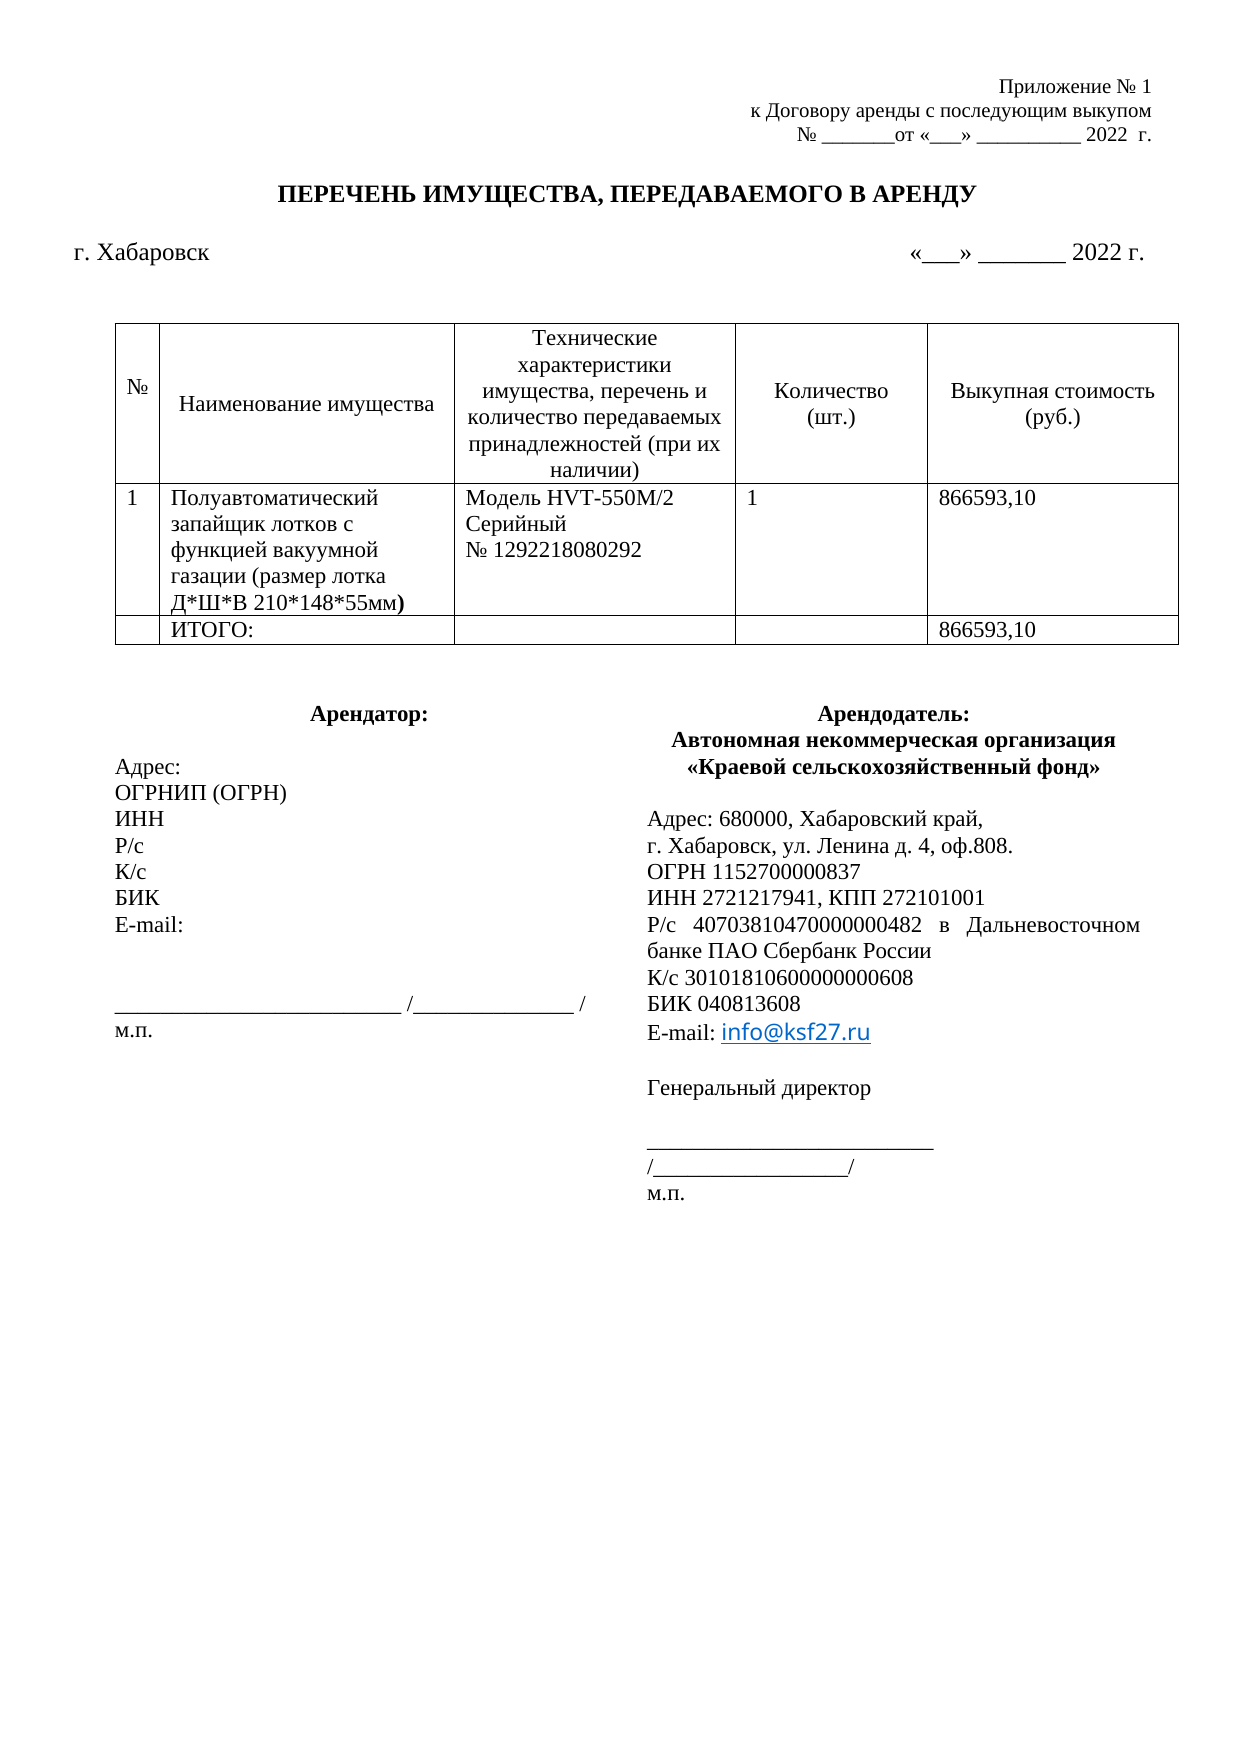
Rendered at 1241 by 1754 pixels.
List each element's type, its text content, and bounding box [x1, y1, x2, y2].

text Приложение № 1 [103, 74, 1152, 98]
table_cell ИТОГО: [160, 616, 454, 644]
text к Договору аренды с последующим выкупом [103, 98, 1152, 122]
text № _______от «___» __________ 2022 г. [103, 122, 1152, 146]
table_cell 1 [116, 484, 159, 615]
table_header № [116, 324, 159, 482]
table_header Технические характеристики имущества, перечень и количество передаваемых принадлежностей (при их наличии) [455, 324, 735, 482]
table_cell 866593,10 [928, 616, 1178, 644]
table_header Количество (шт.) [736, 324, 927, 482]
table_cell Модель HVT-550М/2 Серийный № 1292218080292 [455, 484, 735, 615]
text ПЕРЕЧЕНЬ ИМУЩЕСТВА, ПЕРЕДАВАЕМОГО В АРЕНДУ [103, 179, 1152, 208]
table_header Арендодатель: Автономная некоммерческая организация «Краевой сельскохозяйственный фонд» Адрес: 680000, Хабаровский край, г. Хабаровск, ул. Ленина д. 4, оф.808. ОГРН 1152700000837 ИНН 2721217941, КПП 272101001 Р/с 40703810470000000482 в Дальневосточном банке ПАО Сбербанк России К/с 30101810600000000608 БИК 040813608 Е-mail: info@ksf27.ru Генеральный директор _________________________ /_________________/ м.п. [636, 674, 1152, 1206]
table_cell [736, 616, 927, 644]
table_cell 1 [736, 484, 927, 615]
table_header Арендатор: Адрес: ОГРНИП (ОГРН) ИНН Р/с К/с БИК Е-mail: _________________________ /______________ / м.п. [103, 674, 636, 1206]
table_cell [116, 616, 159, 644]
table_cell Полуавтоматический запайщик лотков с функцией вакуумной газации (размер лотка Д*Ш*В 210*148*55мм) [160, 484, 454, 615]
text г. Хабаровск «___» _______ 2022 г. [74, 237, 1181, 266]
table_cell 866593,10 [928, 484, 1178, 615]
table_cell [455, 616, 735, 644]
table_header Наименование имущества [160, 324, 454, 482]
table_header Выкупная стоимость (руб.) [928, 324, 1178, 482]
